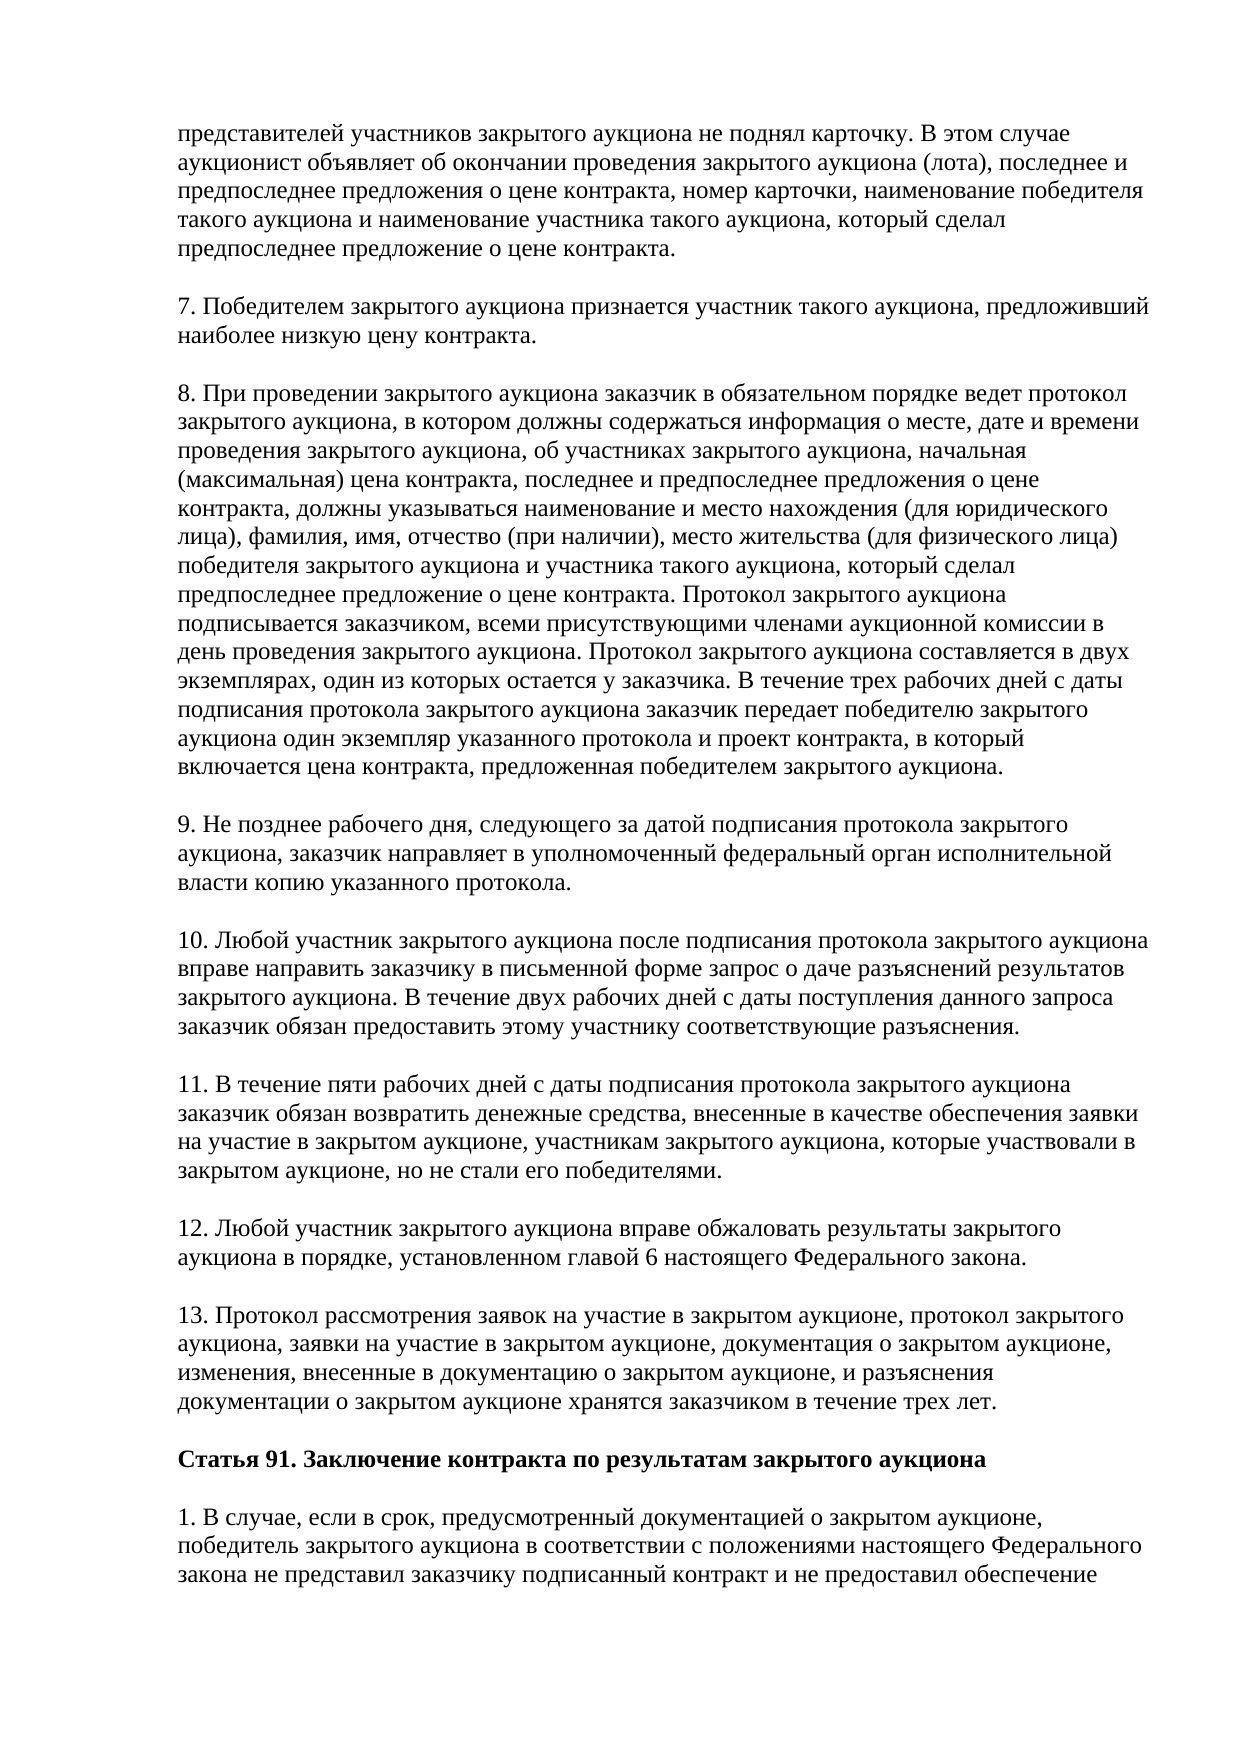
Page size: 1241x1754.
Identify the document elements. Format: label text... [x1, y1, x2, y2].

text 13. Протокол рассмотрения заявок на участие в закрытом аукционе, протокол закрытого аукциона, заявки на участие в закрытом аукционе, документация о закрытом аукционе, изменения, внесенные в документацию о закрытом аукционе, и разъяснения документации о закрытом аукционе хранятся заказчиком в течение трех лет. [177, 1300, 1152, 1415]
text 7. Победителем закрытого аукциона признается участник такого аукциона, предложивший наиболее низкую цену контракта. [177, 291, 1152, 348]
text 9. Не позднее рабочего дня, следующего за датой подписания протокола закрытого аукциона, заказчик направляет в уполномоченный федеральный орган исполнительной власти копию указанного протокола. [177, 809, 1152, 896]
text 10. Любой участник закрытого аукциона после подписания протокола закрытого аукциона вправе направить заказчику в письменной форме запрос о даче разъяснений результатов закрытого аукциона. В течение двух рабочих дней с даты поступления данного запроса заказчик обязан предоставить этому участнику соответствующие разъяснения. [177, 925, 1152, 1040]
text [177, 118, 1152, 262]
subtitle Статья 91. Заключение контракта по результатам закрытого аукциона [177, 1444, 1152, 1473]
text 12. Любой участник закрытого аукциона вправе обжаловать результаты закрытого аукциона в порядке, установленном главой 6 настоящего Федерального закона. [177, 1213, 1152, 1271]
text 8. При проведении закрытого аукциона заказчик в обязательном порядке ведет протокол закрытого аукциона, в котором должны содержаться информация о месте, дате и времени проведения закрытого аукциона, об участниках закрытого аукциона, начальная (максимальная) цена контракта, последнее и предпоследнее предложения о цене контракта, должны указываться наименование и место нахождения (для юридического лица), фамилия, имя, отчество (при наличии), место жительства (для физического лица) победителя закрытого аукциона и участника такого аукциона, который сделал предпоследнее предложение о цене контракта. Протокол закрытого аукциона подписывается заказчиком, всеми присутствующими членами аукционной комиссии в день проведения закрытого аукциона. Протокол закрытого аукциона составляется в двух экземплярах, один из которых остается у заказчика. В течение трех рабочих дней с даты подписания протокола закрытого аукциона заказчик передает победителю закрытого аукциона один экземпляр указанного протокола и проект контракта, в который включается цена контракта, предложенная победителем закрытого аукциона. [177, 378, 1152, 780]
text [177, 1502, 1152, 1588]
text 11. В течение пяти рабочих дней с даты подписания протокола закрытого аукциона заказчик обязан возвратить денежные средства, внесенные в качестве обеспечения заявки на участие в закрытом аукционе, участникам закрытого аукциона, которые участвовали в закрытом аукционе, но не стали его победителями. [177, 1069, 1152, 1184]
